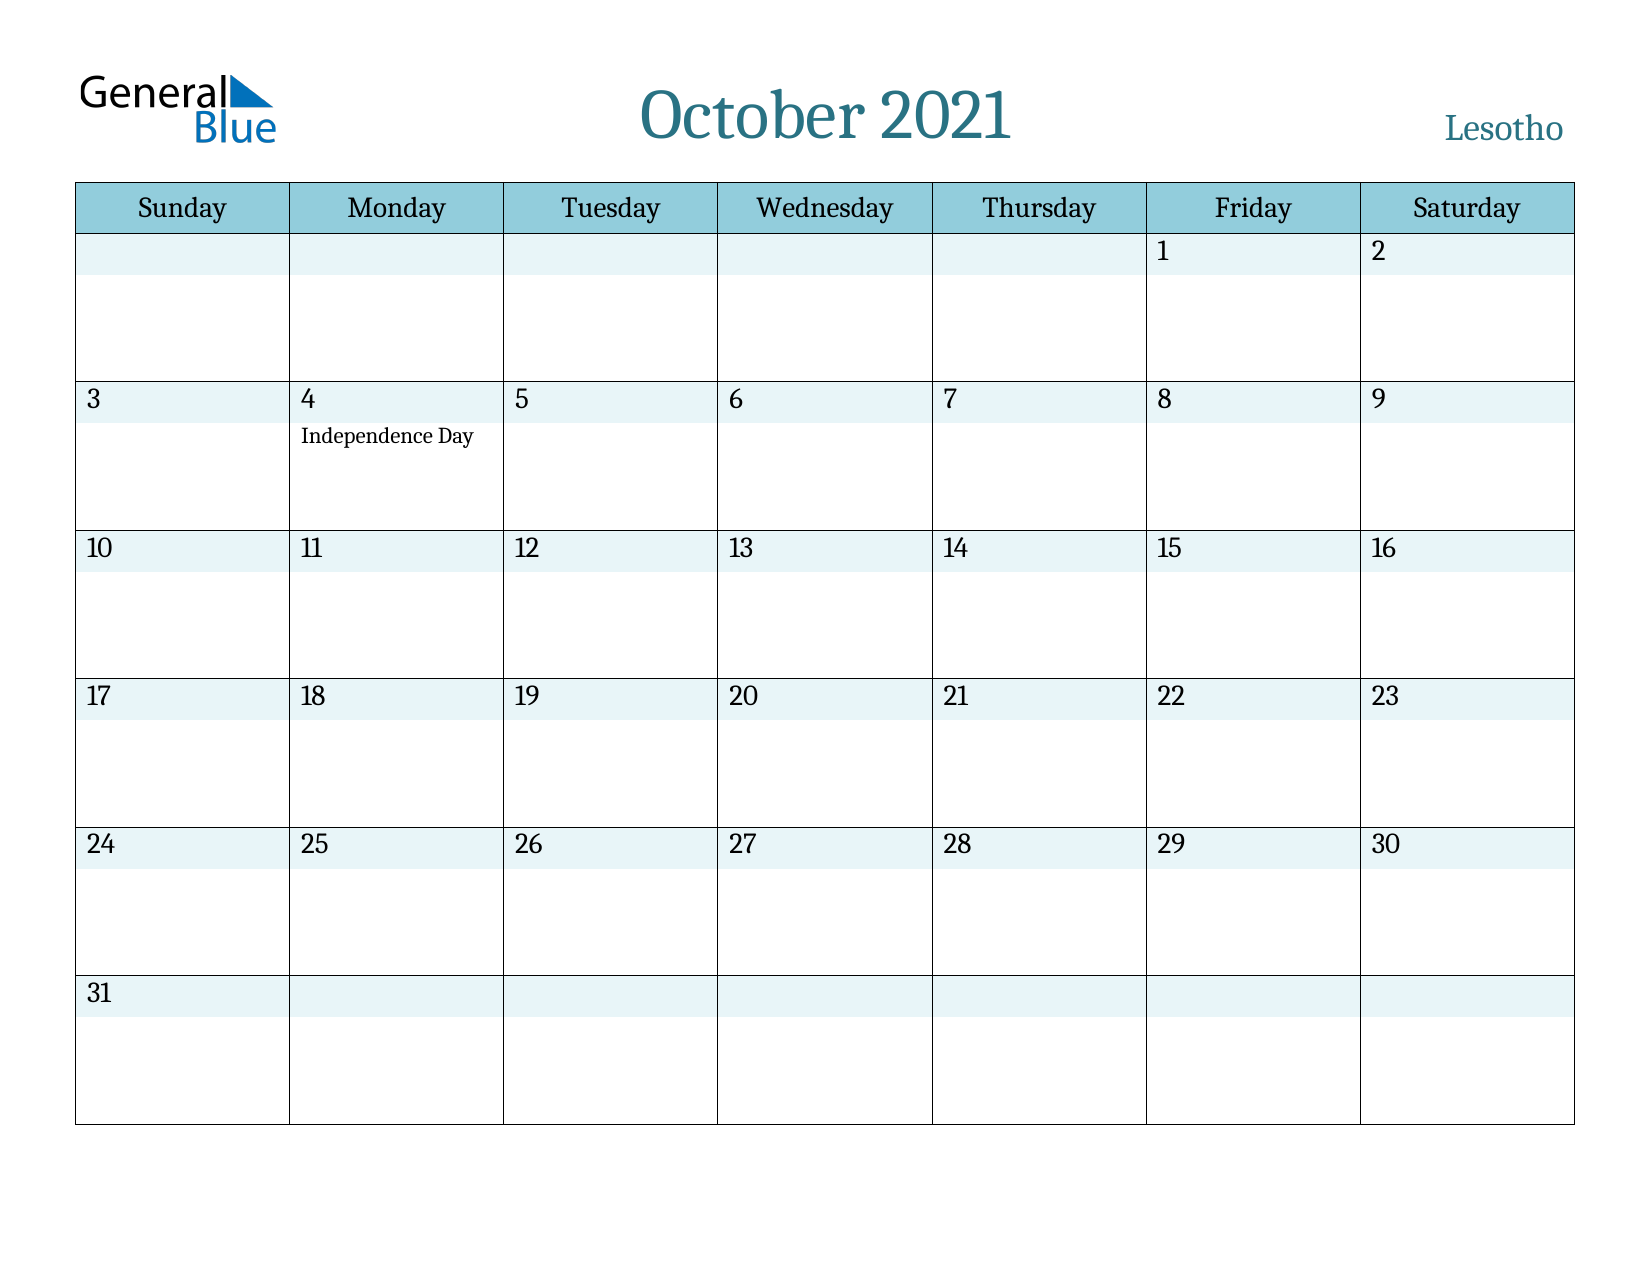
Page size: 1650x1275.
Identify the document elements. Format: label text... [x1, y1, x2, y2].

table_cell [718, 275, 932, 381]
table_cell [504, 1017, 717, 1123]
picture [80, 75, 276, 143]
table_cell 30 [1361, 828, 1574, 869]
table_cell [1147, 1017, 1360, 1123]
table_cell [933, 720, 1146, 827]
table_cell [504, 234, 717, 275]
table_cell [504, 275, 717, 381]
table_cell Wednesday [718, 183, 932, 233]
table_cell [504, 720, 717, 827]
table_cell [76, 423, 289, 530]
table_cell 22 [1147, 679, 1360, 720]
table_cell 13 [718, 531, 932, 572]
table_cell [76, 720, 289, 827]
table_cell 26 [504, 828, 717, 869]
table_cell Thursday [933, 183, 1146, 233]
table_cell [718, 572, 932, 678]
table_cell [76, 869, 289, 975]
table_cell [290, 1017, 503, 1123]
table_cell 9 [1361, 382, 1574, 423]
table_cell [290, 275, 503, 381]
table_cell [504, 423, 717, 530]
table_cell [1361, 1017, 1574, 1123]
table_cell [933, 976, 1146, 1017]
table_cell Tuesday [504, 183, 717, 233]
table_cell [718, 720, 932, 827]
table_cell Friday [1147, 183, 1360, 233]
table_cell [1147, 423, 1360, 530]
table_cell [933, 1017, 1146, 1123]
table_cell [1147, 869, 1360, 975]
table_cell [76, 275, 289, 381]
table_cell [1361, 275, 1574, 381]
table_cell [1361, 572, 1574, 678]
table_cell [718, 423, 932, 530]
table_cell 3 [76, 382, 289, 423]
table_cell [290, 234, 503, 275]
table_cell [76, 234, 289, 275]
table_cell 1 [1147, 234, 1360, 275]
table_cell Sunday [76, 183, 289, 233]
table_cell [1361, 720, 1574, 827]
table_cell Independence Day [290, 423, 503, 530]
table_cell [504, 976, 717, 1017]
table_cell 31 [76, 976, 289, 1017]
table_cell 29 [1147, 828, 1360, 869]
table_cell [1361, 976, 1574, 1017]
table_cell 10 [76, 531, 289, 572]
table_cell 19 [504, 679, 717, 720]
table_cell [76, 1017, 289, 1123]
table_cell 28 [933, 828, 1146, 869]
table_cell Saturday [1361, 183, 1574, 233]
table_cell 7 [933, 382, 1146, 423]
table_cell 23 [1361, 679, 1574, 720]
table_cell [933, 275, 1146, 381]
table_cell 24 [76, 828, 289, 869]
table_cell 18 [290, 679, 503, 720]
table_cell 6 [718, 382, 932, 423]
table_cell 21 [933, 679, 1146, 720]
table_cell 12 [504, 531, 717, 572]
table_cell [933, 572, 1146, 678]
table_cell [933, 234, 1146, 275]
table_cell 11 [290, 531, 503, 572]
table_cell [1147, 720, 1360, 827]
table_cell [1361, 423, 1574, 530]
table_cell Monday [290, 183, 503, 233]
table_header October 2021 [504, 75, 1146, 182]
table_cell 16 [1361, 531, 1574, 572]
table_cell 20 [718, 679, 932, 720]
table_cell 5 [504, 382, 717, 423]
table_cell 25 [290, 828, 503, 869]
table_cell [718, 976, 932, 1017]
table_cell [1361, 869, 1574, 975]
table_header Lesotho [1146, 75, 1574, 182]
table_cell [1147, 976, 1360, 1017]
table_cell [290, 720, 503, 827]
table_cell [718, 234, 932, 275]
table_cell [504, 572, 717, 678]
table_cell [76, 572, 289, 678]
table_cell [290, 869, 503, 975]
table_cell [1147, 572, 1360, 678]
table_cell [718, 869, 932, 975]
table_cell 27 [718, 828, 932, 869]
table_cell [290, 976, 503, 1017]
table_cell [504, 869, 717, 975]
table_cell [933, 869, 1146, 975]
table_cell 4 [290, 382, 503, 423]
table_cell [718, 1017, 932, 1123]
table_cell 8 [1147, 382, 1360, 423]
table_cell 14 [933, 531, 1146, 572]
table_cell [290, 572, 503, 678]
table_cell [933, 423, 1146, 530]
table_cell 2 [1361, 234, 1574, 275]
table_cell [1147, 275, 1360, 381]
table_cell 15 [1147, 531, 1360, 572]
table_header [76, 75, 503, 182]
table_cell 17 [76, 679, 289, 720]
